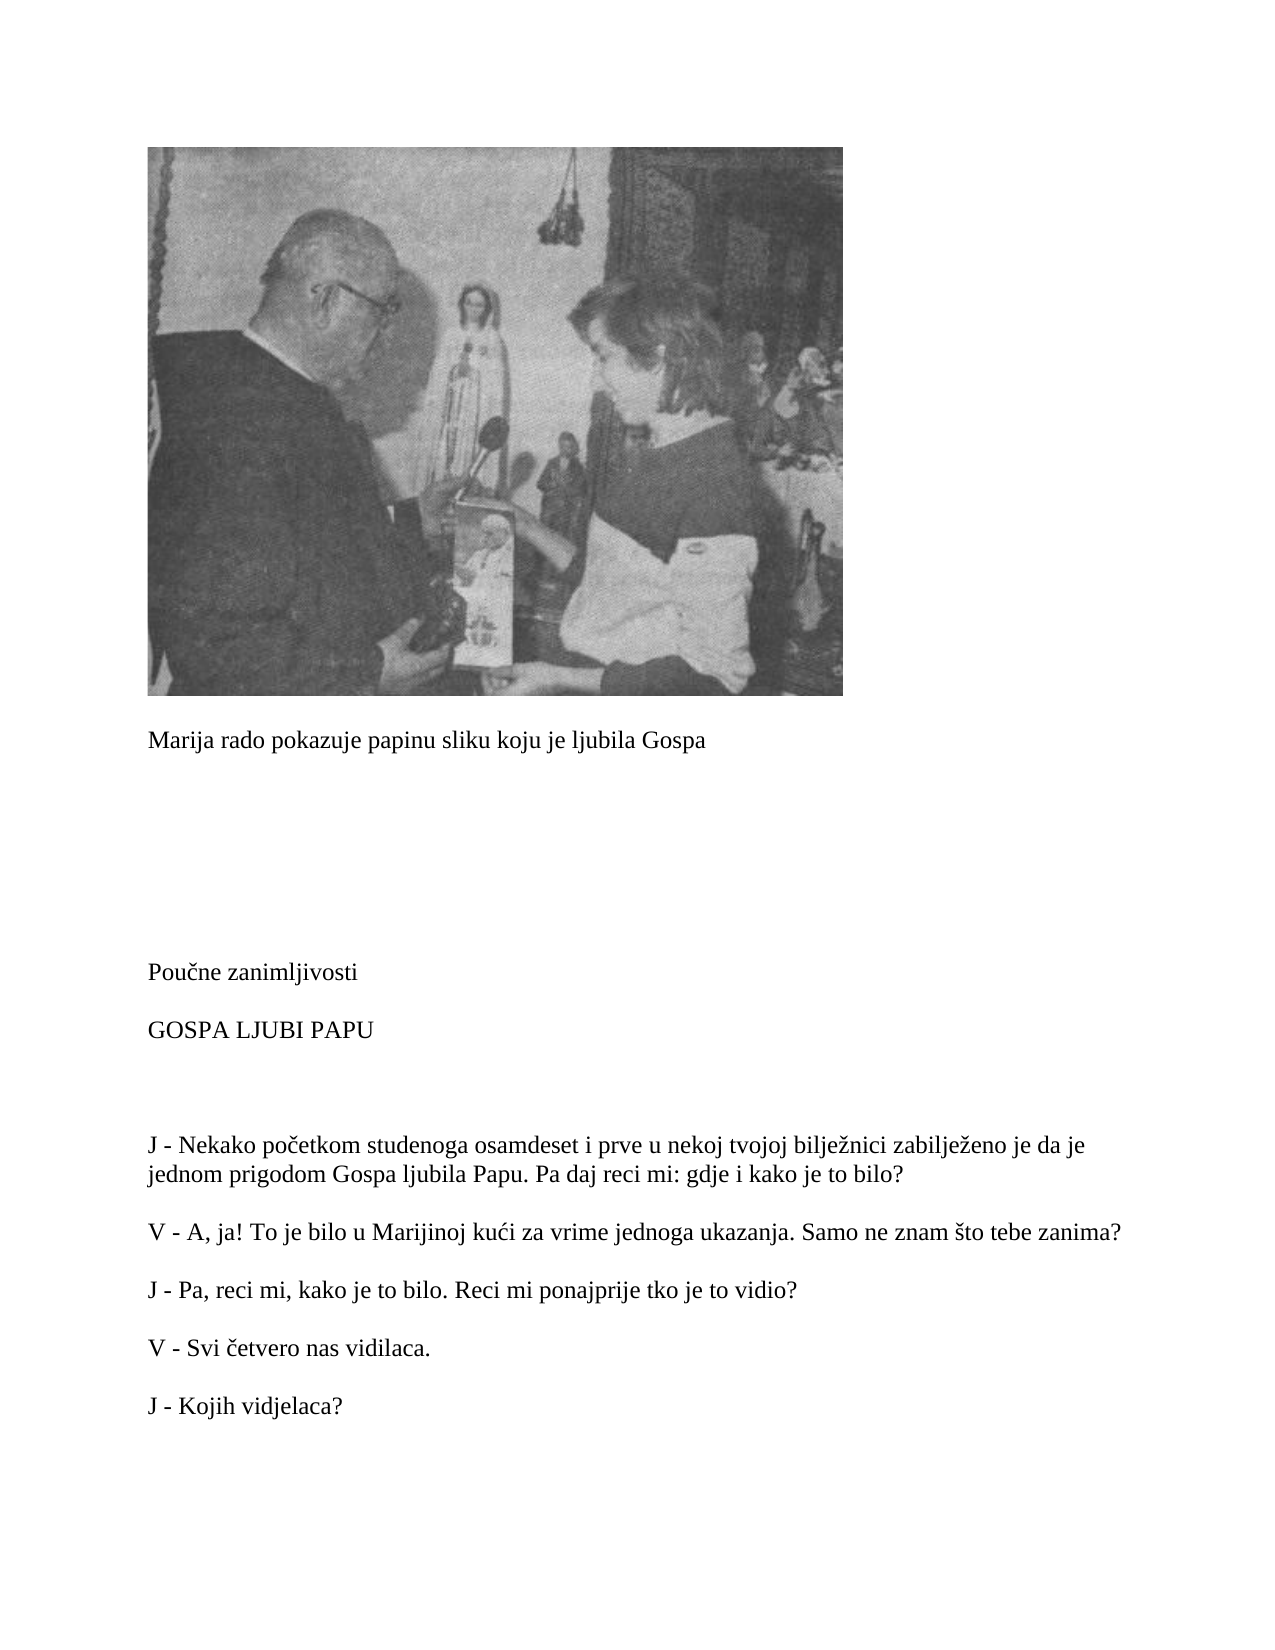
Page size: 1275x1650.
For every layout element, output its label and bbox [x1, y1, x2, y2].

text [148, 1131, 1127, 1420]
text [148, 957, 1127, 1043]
picture [147, 147, 843, 696]
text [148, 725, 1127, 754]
